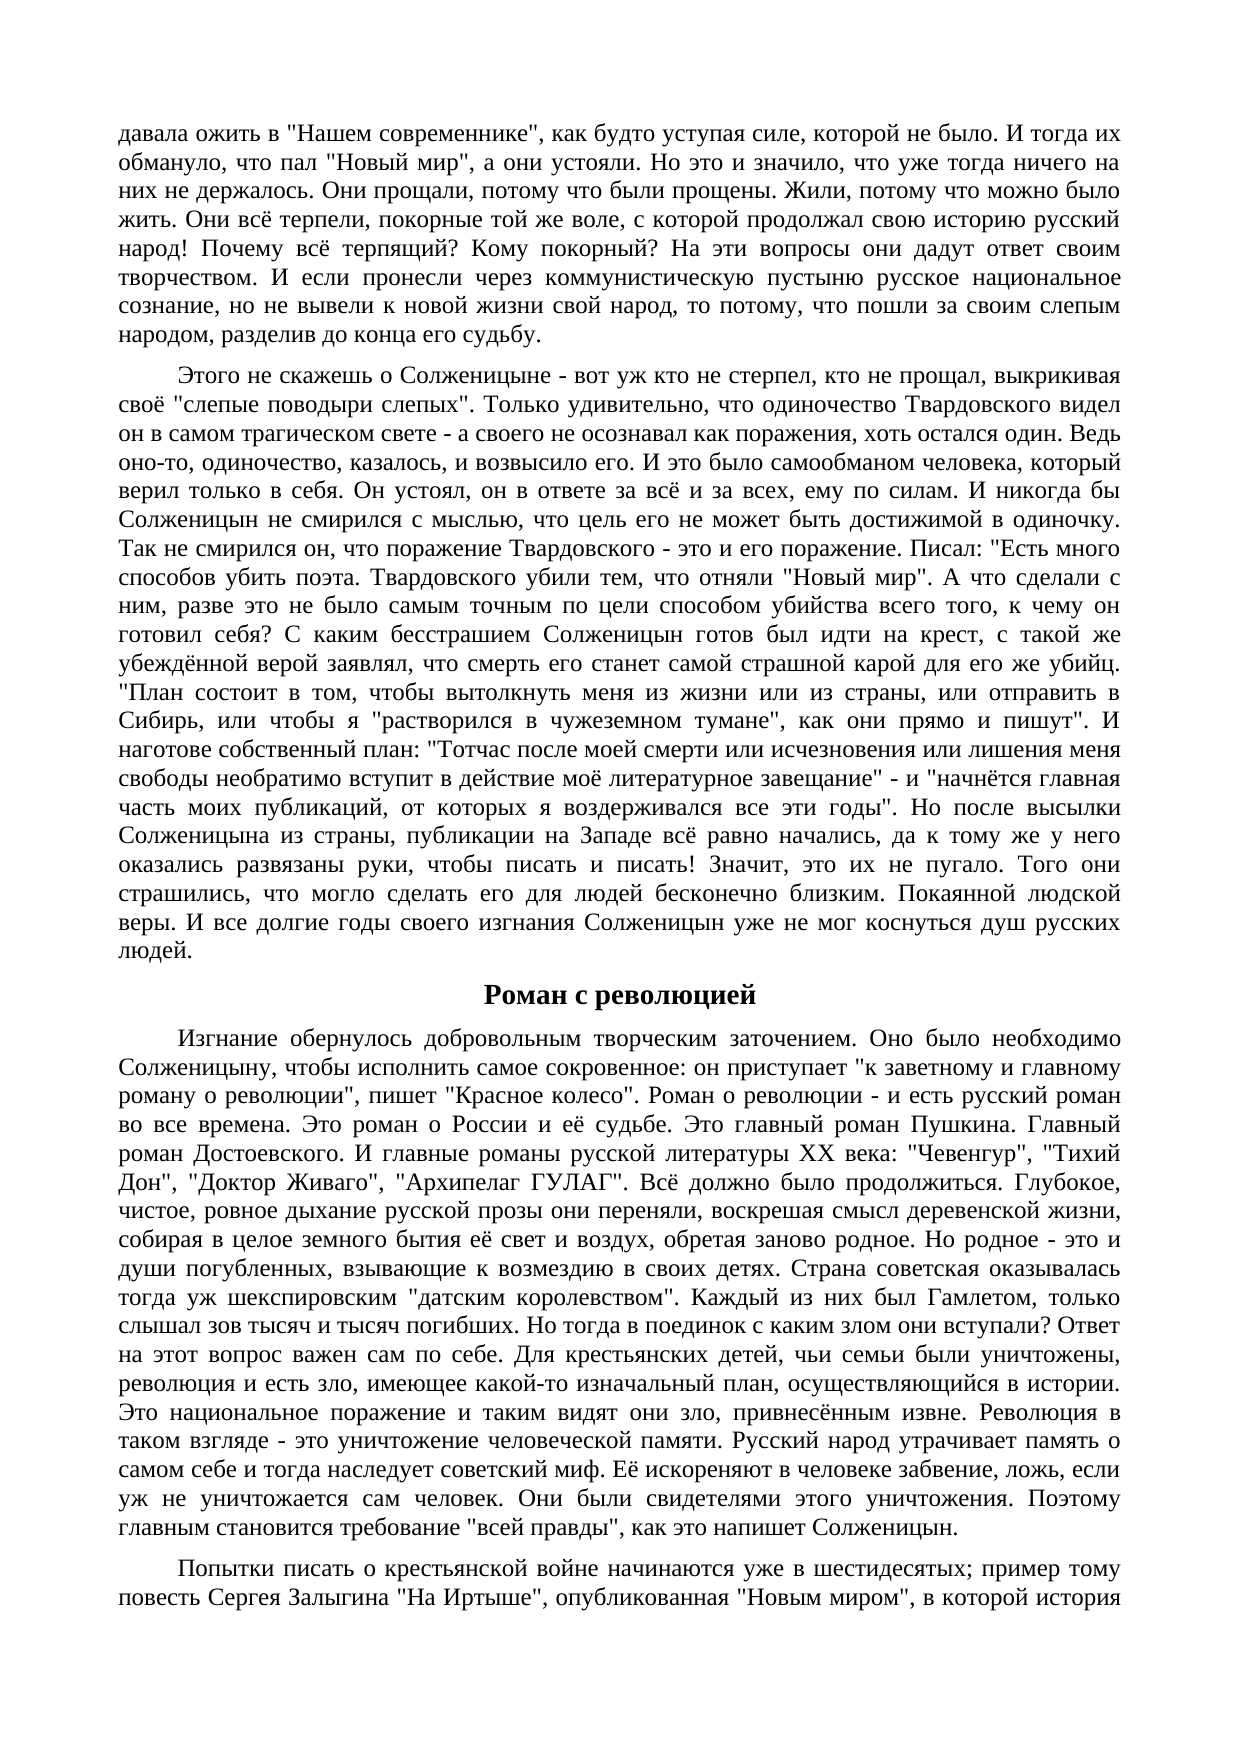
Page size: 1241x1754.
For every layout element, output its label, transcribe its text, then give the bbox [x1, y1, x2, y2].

text Этого не скажешь о Солженицыне - вот уж кто не стерпел, кто не прощал, выкрикивая своё "слепые поводыри слепых". Только удивительно, что одиночество Твардовского видел он в самом трагическом свете - а своего не осознавал как поражения, хоть остался один. Ведь оно-то, одиночество, казалось, и возвысило его. И это было самообманом человека, который верил только в себя. Он устоял, он в ответе за всё и за всех, ему по силам. И никогда бы Солженицын не смирился с мыслью, что цель его не может быть достижимой в одиночку. Так не смирился он, что поражение Твардовского - это и его поражение. Писал: "Есть много способов убить поэта. Твардовского убили тем, что отняли "Новый мир". А что сделали с ним, разве это не было самым точным по цели способом убийства всего того, к чему он готовил себя? С каким бесстрашием Солженицын готов был идти на крест, с такой же убеждённой верой заявлял, что смерть его станет самой страшной карой для его же убийц. "План состоит в том, чтобы вытолкнуть меня из жизни или из страны, или отправить в Сибирь, или чтобы я "растворился в чужеземном тумане", как они прямо и пишут". И наготове собственный план: "Тотчас после моей смерти или исчезновения или лишения меня свободы необратимо вступит в действие моё литературное завещание" - и "начнётся главная часть моих публикаций, от которых я воздерживался все эти годы". Но после высылки Солженицына из страны, публикации на Западе всё равно начались, да к тому же у него оказались развязаны руки, чтобы писать и писать! Значит, это их не пугало. Того они страшились, что могло сделать его для людей бесконечно близким. Покаянной людской веры. И все долгие годы своего изгнания Солженицын уже не мог коснуться душ русских людей. [118, 361, 1122, 964]
text Роман с революцией [118, 977, 1122, 1010]
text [118, 1553, 1122, 1610]
text Изгнание обернулось добровольным творческим заточением. Оно было необходимо Солженицыну, чтобы исполнить cамое сокровенное: он приступает "к заветному и главному роману о революции", пишет "Красное колесо". Роман о революции - и есть русский роман во все времена. Это роман о России и её судьбе. Это главный роман Пушкина. Главный роман Достоевского. И главные романы русской литературы XX века: "Чевенгур", "Тихий Дон", "Доктор Живаго", "Архипелаг ГУЛАГ". Всё должно было продолжиться. Глубокое, чистое, ровное дыхание русской прозы они переняли, воскрешая смысл деревенской жизни, собирая в целое земного бытия её свет и воздух, обретая заново родное. Но родное - это и души погубленных, взывающие к возмездию в своих детях. Страна советская оказывалась тогда уж шекспировским "датским королевством". Каждый из них был Гамлетом, только слышал зов тысяч и тысяч погибших. Но тогда в поединок с каким злом они вступали? Ответ на этот вопрос важен сам по себе. Для крестьянских детей, чьи семьи были уничтожены, революция и есть зло, имеющее какой-то изначальный план, осуществляющийся в истории. Это национальное поражение и таким видят они зло, привнесённым извне. Революция в таком взгляде - это уничтожение человеческой памяти. Русский народ утрачивает память о самом себе и тогда наследует советский миф. Её искореняют в человеке забвение, ложь, если уж не уничтожается сам человек. Они были свидетелями этого уничтожения. Поэтому главным становится требование "всей правды", как это напишет Солженицын. [118, 1023, 1122, 1540]
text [118, 118, 1122, 348]
